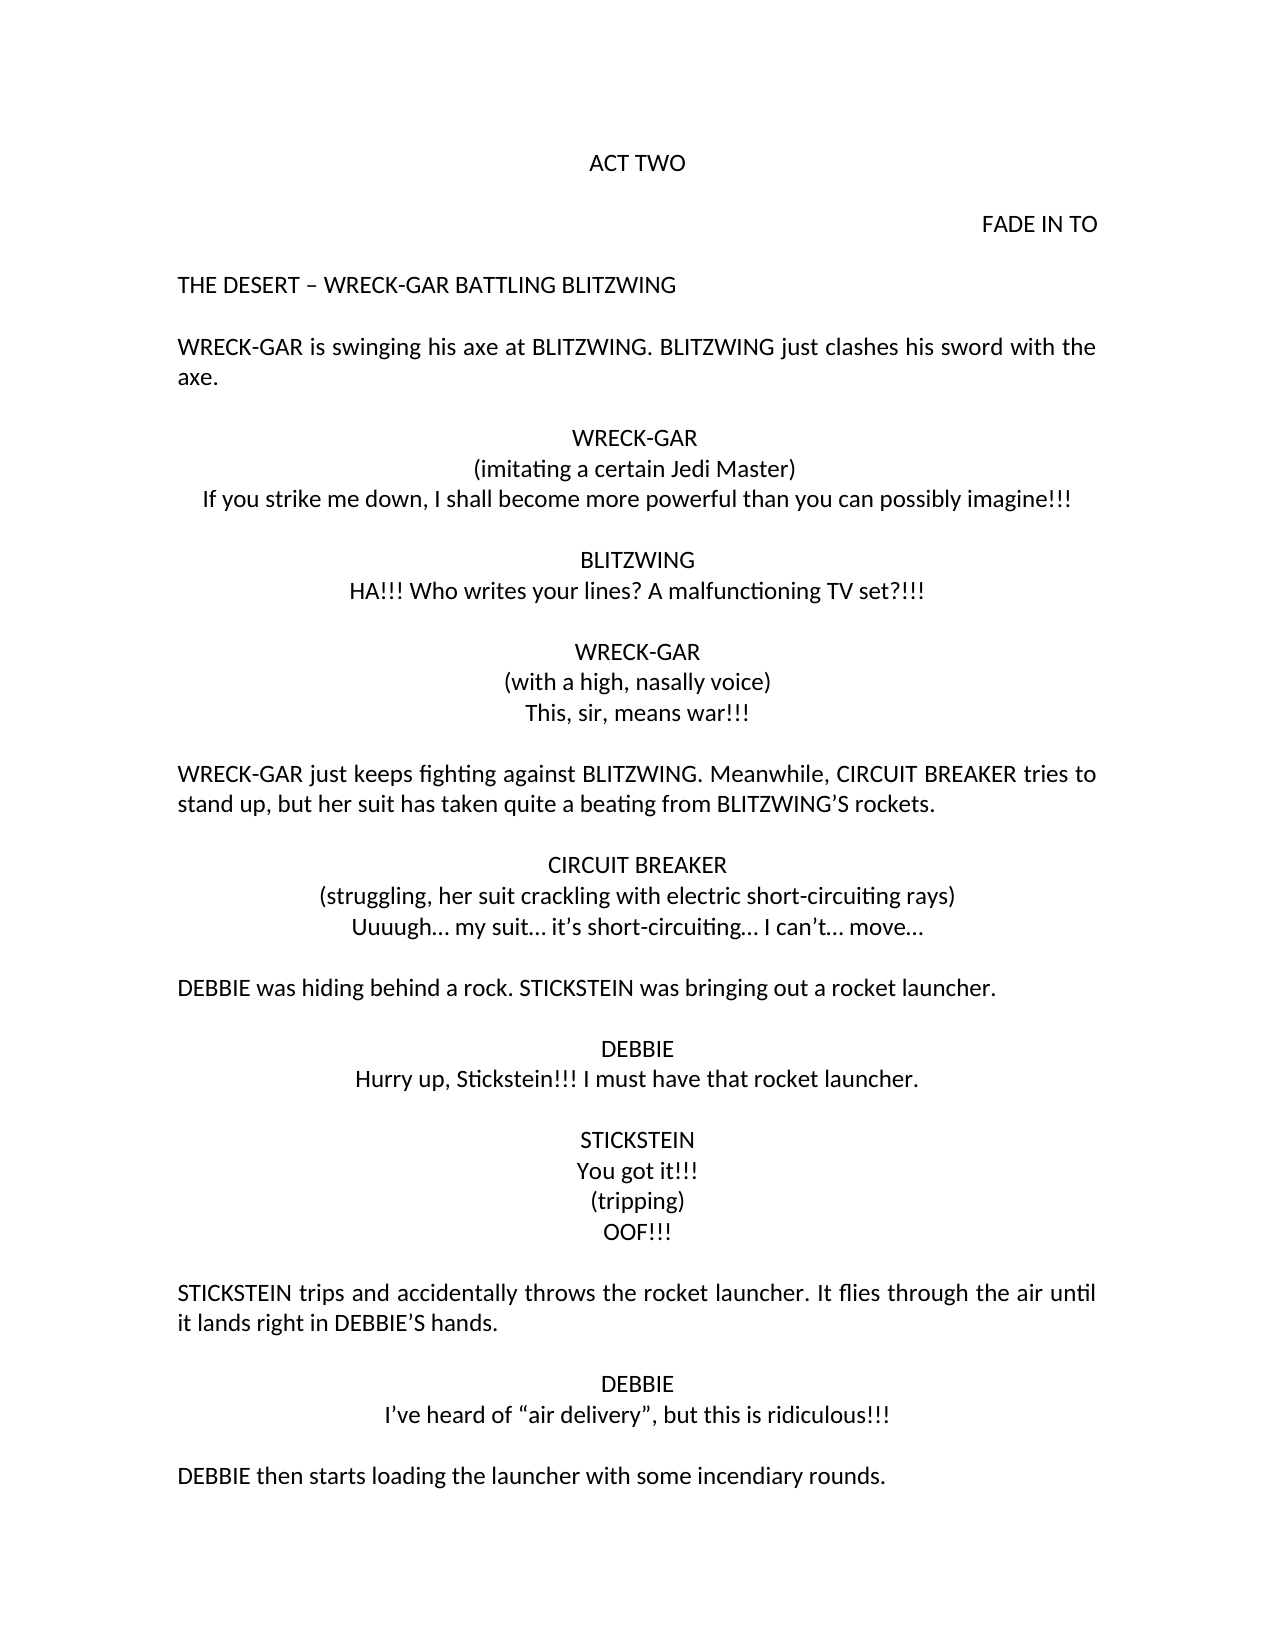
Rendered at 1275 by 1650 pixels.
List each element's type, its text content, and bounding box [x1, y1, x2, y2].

text (tripping) OOF!!! [177, 1185, 1098, 1246]
text BLITZWING HA!!! Who writes your lines? A malfunctioning TV set?!!! [177, 544, 1098, 605]
text You got it!!! [177, 1155, 1098, 1185]
text DEBBIE [177, 1033, 1098, 1063]
text FADE IN TO [177, 209, 1098, 239]
text CIRCUIT BREAKER [177, 849, 1098, 880]
text DEBBIE [177, 1368, 1098, 1399]
text Uuuugh… my suit… it’s short-circuiting… I can’t… move… [177, 911, 1098, 941]
text (with a high, nasally voice) This, sir, means war!!! [177, 666, 1098, 727]
text STICKSTEIN trips and accidentally throws the rocket launcher. It flies through the air until it lands right in DEBBIE’S hands. [177, 1277, 1098, 1338]
text WRECK-GAR is swinging his axe at BLITZWING. BLITZWING just clashes his sword with the axe. [177, 331, 1098, 392]
text WRECK-GAR (imitating a certain Jedi Master) If you strike me down, I shall become more powerful than you can possibly imagine!!! [177, 422, 1098, 514]
text DEBBIE then starts loading the launcher with some incendiary rounds. [177, 1460, 1098, 1491]
text THE DESERT – WRECK-GAR BATTLING BLITZWING [177, 270, 1098, 300]
text WRECK-GAR [177, 636, 1098, 666]
text DEBBIE was hiding behind a rock. STICKSTEIN was bringing out a rocket launcher. [177, 972, 1098, 1002]
text I’ve heard of “air delivery”, but this is ridiculous!!! [177, 1399, 1098, 1429]
text WRECK-GAR just keeps fighting against BLITZWING. Meanwhile, CIRCUIT BREAKER tries to stand up, but her suit has taken quite a beating from BLITZWING’S rockets. [177, 758, 1098, 819]
text Hurry up, Stickstein!!! I must have that rocket launcher. [177, 1063, 1098, 1094]
text (struggling, her suit crackling with electric short-circuiting rays) [177, 880, 1098, 911]
text ACT TWO [177, 148, 1098, 178]
text STICKSTEIN [177, 1124, 1098, 1155]
